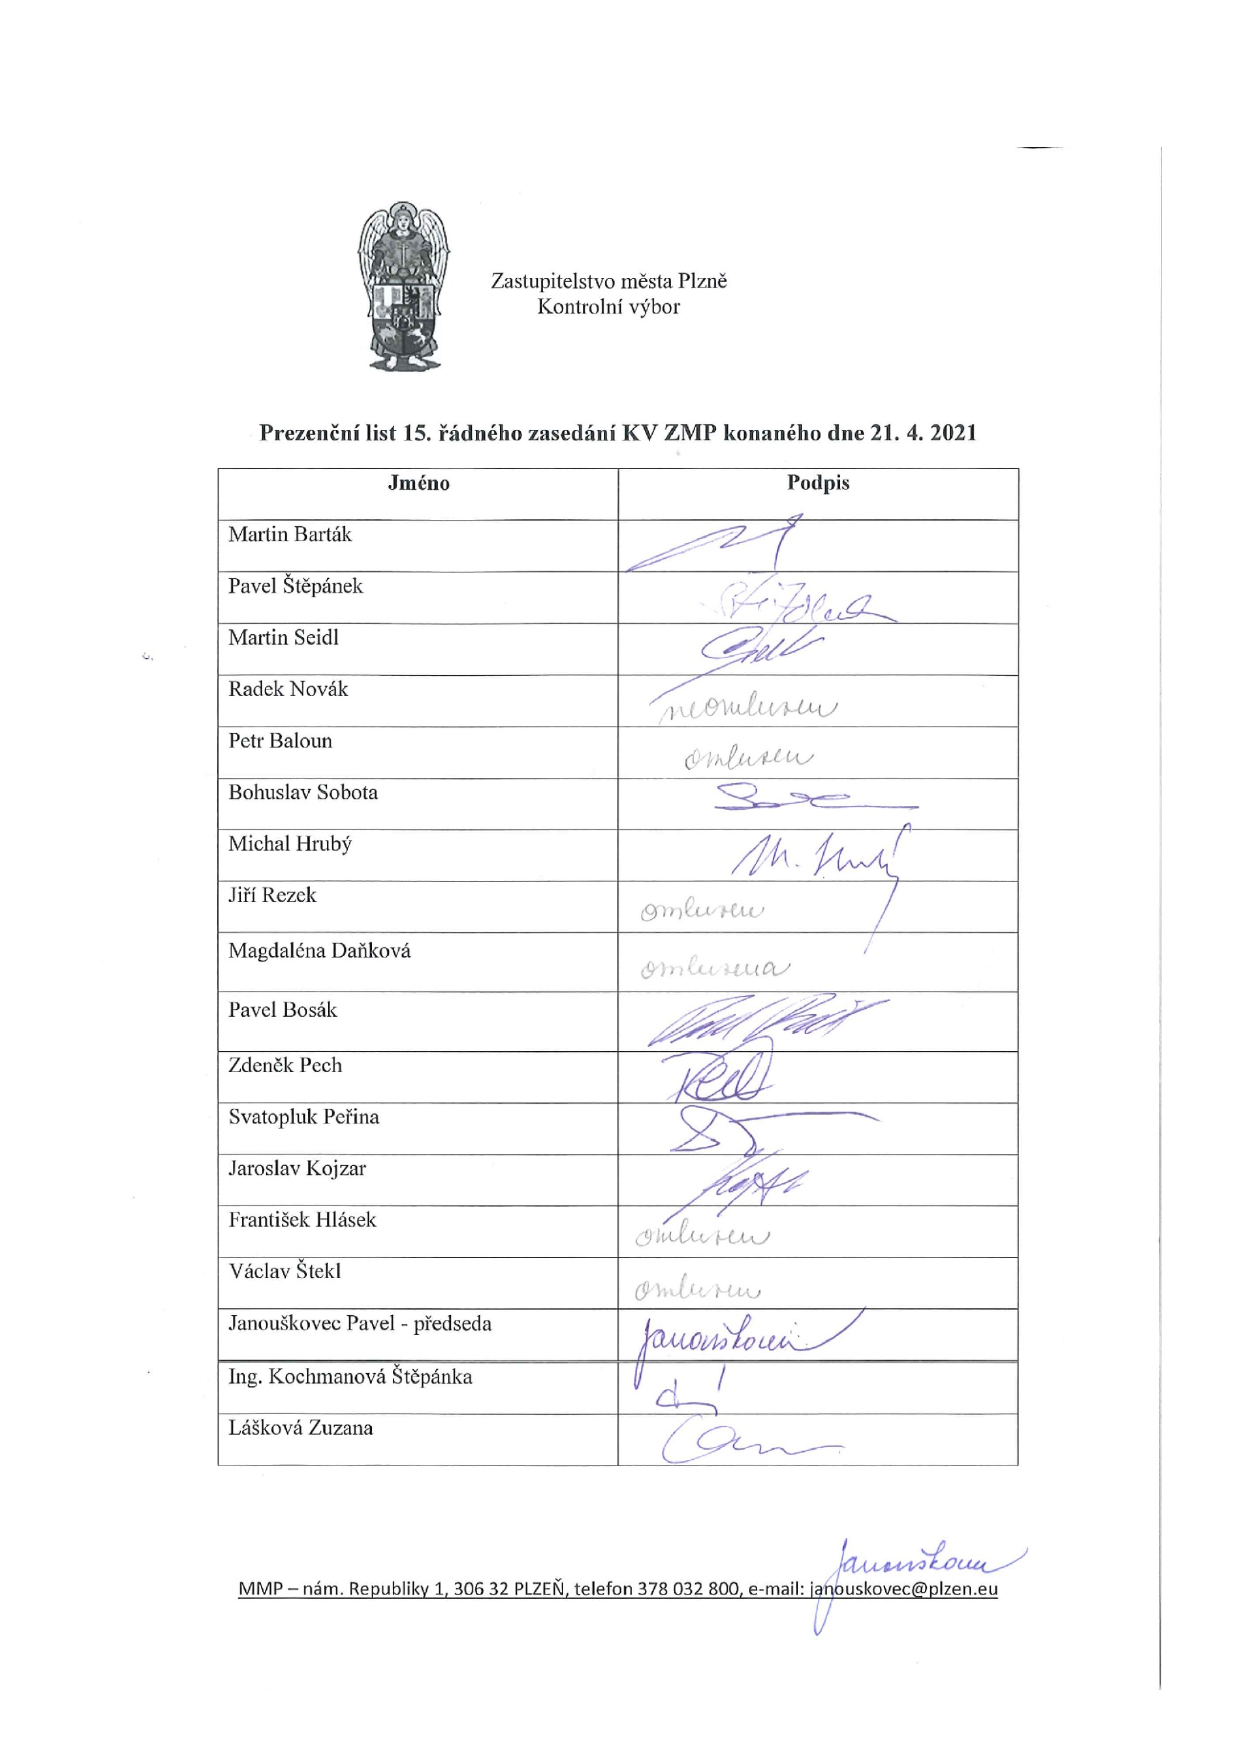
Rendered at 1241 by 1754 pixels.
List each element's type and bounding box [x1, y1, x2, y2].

picture [71, 147, 1162, 1690]
